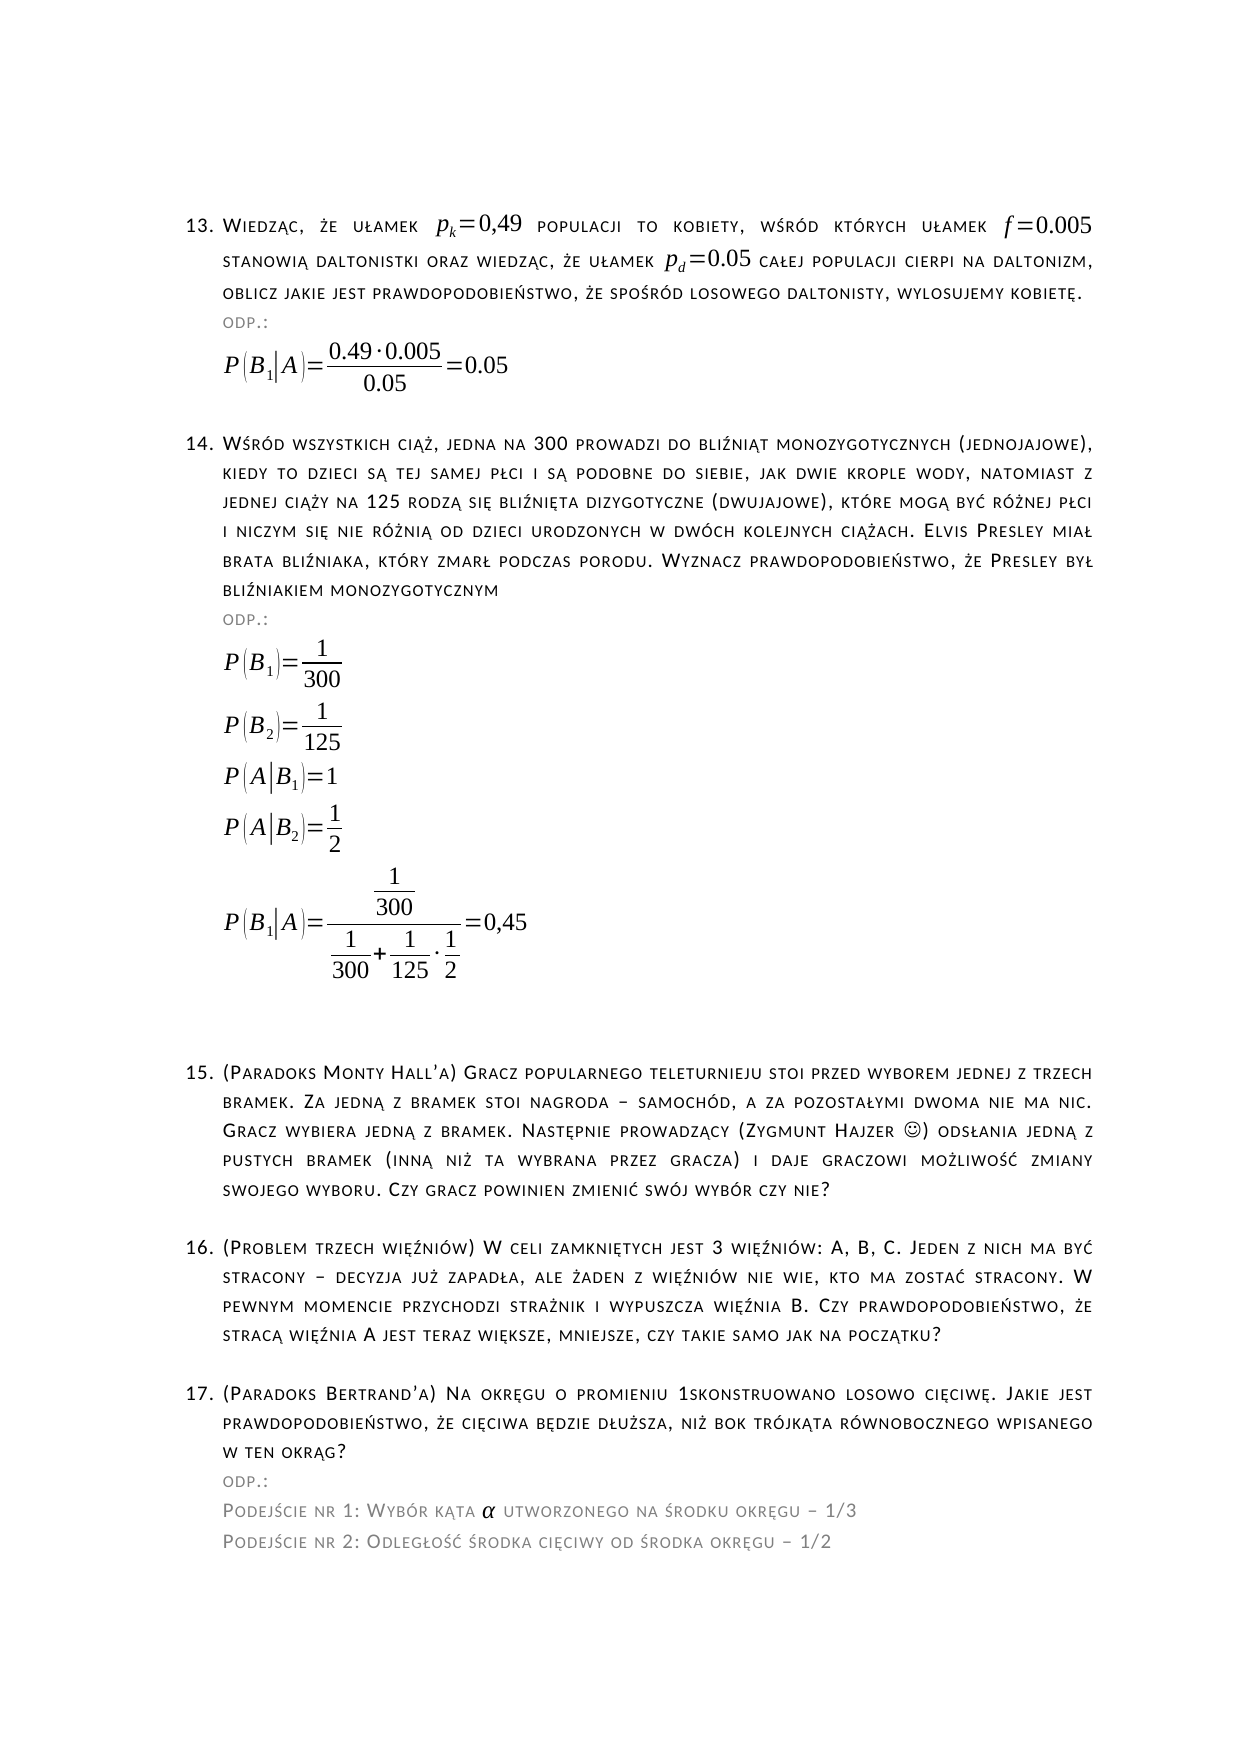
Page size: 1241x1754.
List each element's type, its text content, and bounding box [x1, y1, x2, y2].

list (Problem trzech więźniów) W celi zamkniętych jest 3 więźniów: A, B, C. Jeden z nich ma być stracony – decyzja już zapadła, ale żaden z więźniów nie wie, kto ma zostać stracony. W pewnym momencie przychodzi strażnik i wypuszcza więźnia B. Czy prawdopodobieństwo, że stracą więźnia A jest teraz większe, mniejsze, czy takie samo jak na początku? [185, 1234, 1093, 1347]
list Podejście nr 2: Odległość środka cięciwy od środka okręgu – 1/2 [223, 1528, 1093, 1553]
list Podejście nr 1: Wybór kąta utworzonego na środku okręgu – 1/3 [223, 1497, 1093, 1524]
list odp.: [223, 309, 1093, 334]
list Wiedząc, że ułamek populacji to kobiety, wśród których ułamek stanowią daltonistki oraz wiedząc, że ułamek całej populacji cierpi na daltonizm, oblicz jakie jest prawdopodobieństwo, że spośród losowego daltonisty, wylosujemy kobietę. [185, 209, 1093, 305]
list odp.: [223, 1467, 1093, 1493]
list Wśród wszystkich ciąż, jedna na 300 prowadzi do bliźniąt monozygotycznych (jednojajowe), kiedy to dzieci są tej samej płci i są podobne do siebie, jak dwie krople wody, natomiast z jednej ciąży na 125 rodzą się bliźnięta dizygotyczne (dwujajowe), które mogą być różnej płci i niczym się nie różnią od dzieci urodzonych w dwóch kolejnych ciążach. Elvis Presley miał brata bliźniaka, który zmarł podczas porodu. Wyznacz prawdopodobieństwo, że Presley był bliźniakiem monozygotycznym [185, 430, 1093, 601]
list (Paradoks Monty Hall’a) Gracz popularnego teleturnieju stoi przed wyborem jednej z trzech bramek. Za jedną z bramek stoi nagroda – samochód, a za pozostałymi dwoma nie ma nic. Gracz wybiera jedną z bramek. Następnie prowadzący (Zygmunt Hajzer ) odsłania jedną z pustych bramek (inną niż ta wybrana przez gracza) i daje graczowi możliwość zmiany swojego wyboru. Czy gracz powinien zmienić swój wybór czy nie? [185, 1059, 1093, 1201]
list odp.: [223, 605, 1093, 631]
list (Paradoks Bertrand’a) Na okręgu o promieniu 1skonstruowano losowo cięciwę. Jakie jest prawdopodobieństwo, że cięciwa będzie dłuższa, niż bok trójkąta równobocznego wpisanego w ten okrąg? [185, 1380, 1093, 1464]
